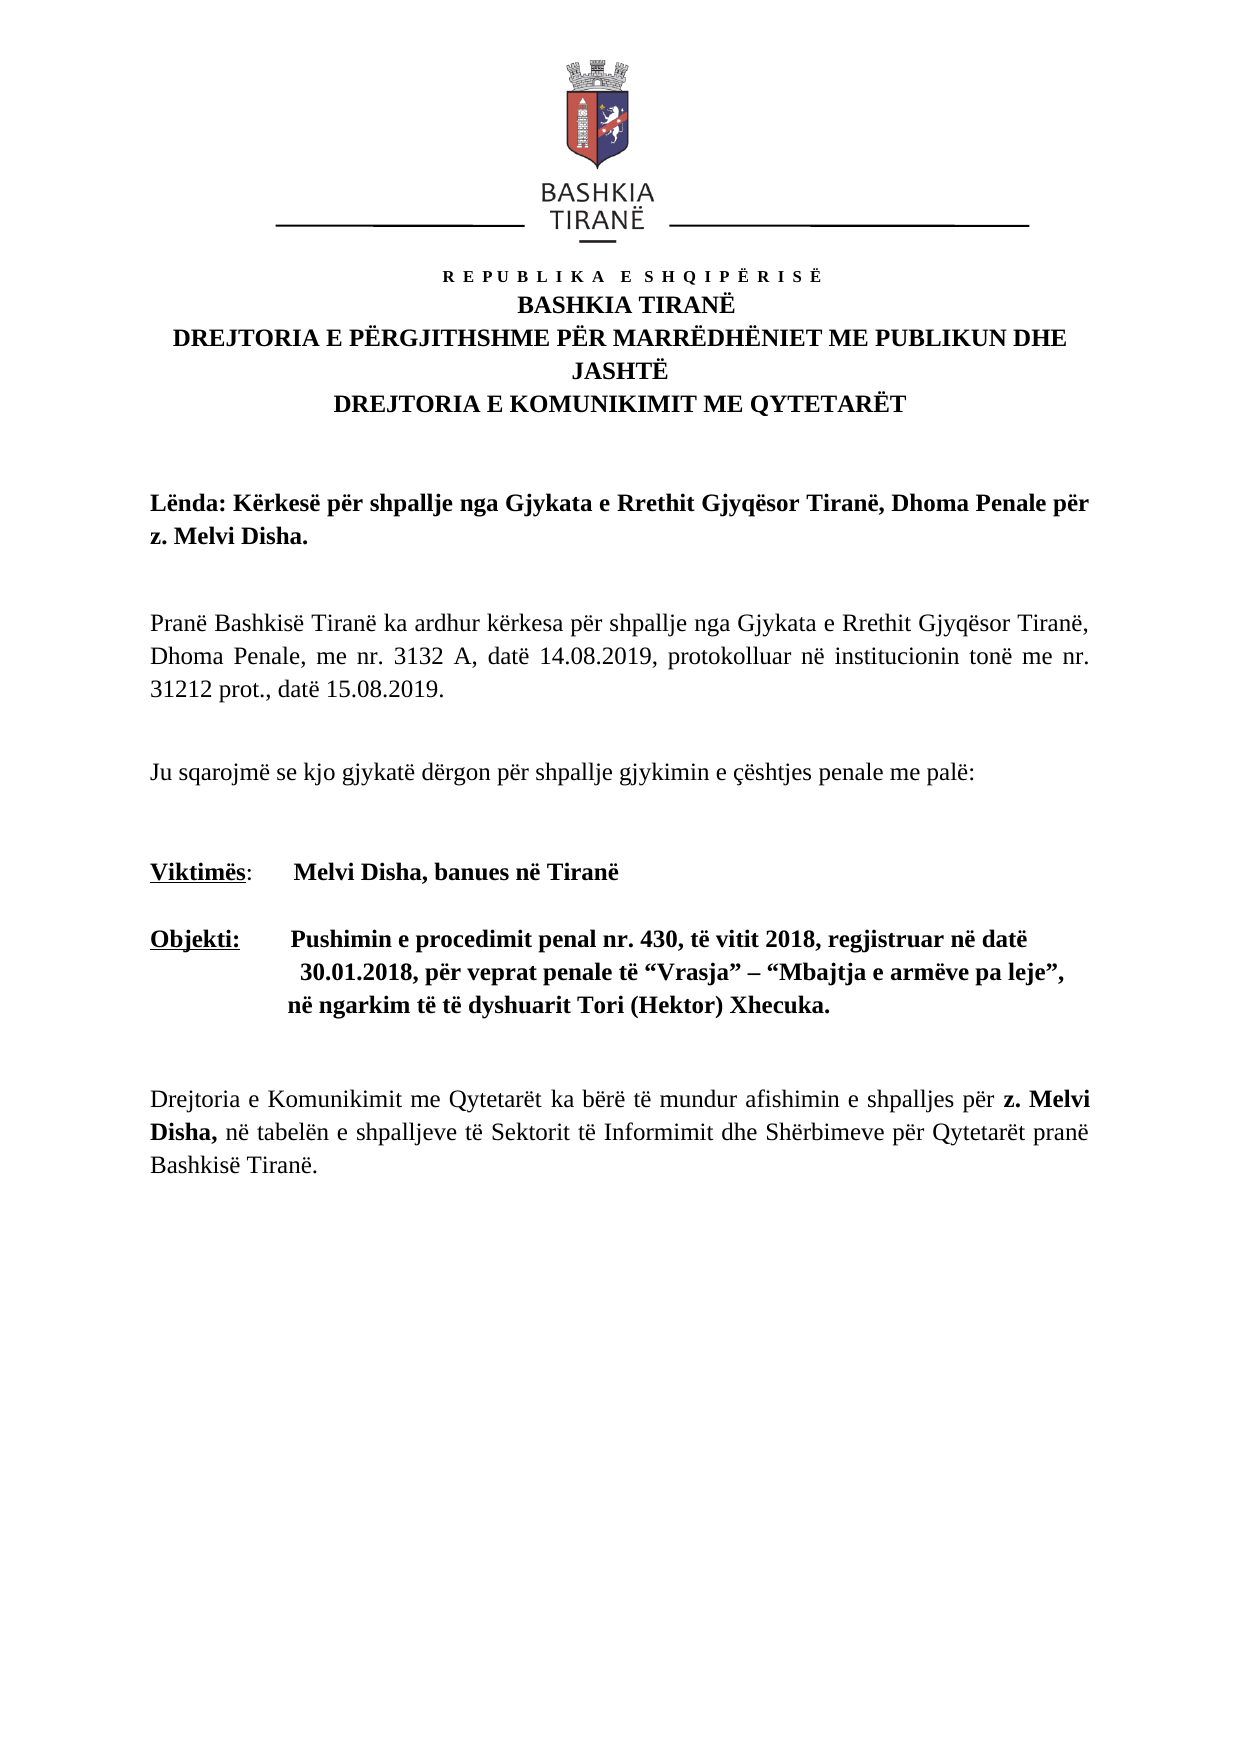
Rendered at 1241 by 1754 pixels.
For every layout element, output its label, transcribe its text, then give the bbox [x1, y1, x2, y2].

picture [483, 30, 719, 266]
text Pranë Bashkisë Tiranë ka ardhur kërkesa për shpallje nga Gjykata e Rrethit Gjyqësor Tiranë, Dhoma Penale, me nr. 3132 A, datë 14.08.2019, protokolluar në institucionin tonë me nr. 31212 prot., datë 15.08.2019. [150, 608, 1090, 703]
text Lënda: Kërkesë për shpallje nga Gjykata e Rrethit Gjyqësor Tiranë, Dhoma Penale për z. Melvi Disha. [150, 488, 1090, 550]
text në ngarkim të të dyshuarit Tori (Hektor) Xhecuka. [150, 990, 1090, 1018]
text R E P U B L I K A E S H Q I P Ë R I S Ë BASHKIA TIRANË DREJTORIA E PËRGJITHSHME PËR MARRËDHËNIET ME PUBLIKUN DHE JASHTË DREJTORIA E KOMUNIKIMIT ME QYTETARËT [150, 266, 1090, 418]
text 30.01.2018, për veprat penale të “Vrasja” – “Mbajtja e armëve pa leje”, [150, 957, 1090, 985]
text Ju sqarojmë se kjo gjykatë dërgon për shpallje gjykimin e çështjes penale me palë: [150, 757, 1090, 785]
text Objekti: Pushimin e procedimit penal nr. 430, të vitit 2018, regjistruar në datë [150, 924, 1090, 952]
text Drejtoria e Komunikimit me Qytetarët ka bërë të mundur afishimin e shpalljes për z. Melvi Disha, në tabelën e shpalljeve të Sektorit të Informimit dhe Shërbimeve për Qytetarët pranë Bashkisë Tiranë. [150, 1084, 1090, 1179]
text Viktimës: Melvi Disha, banues në Tiranë [150, 856, 1090, 886]
